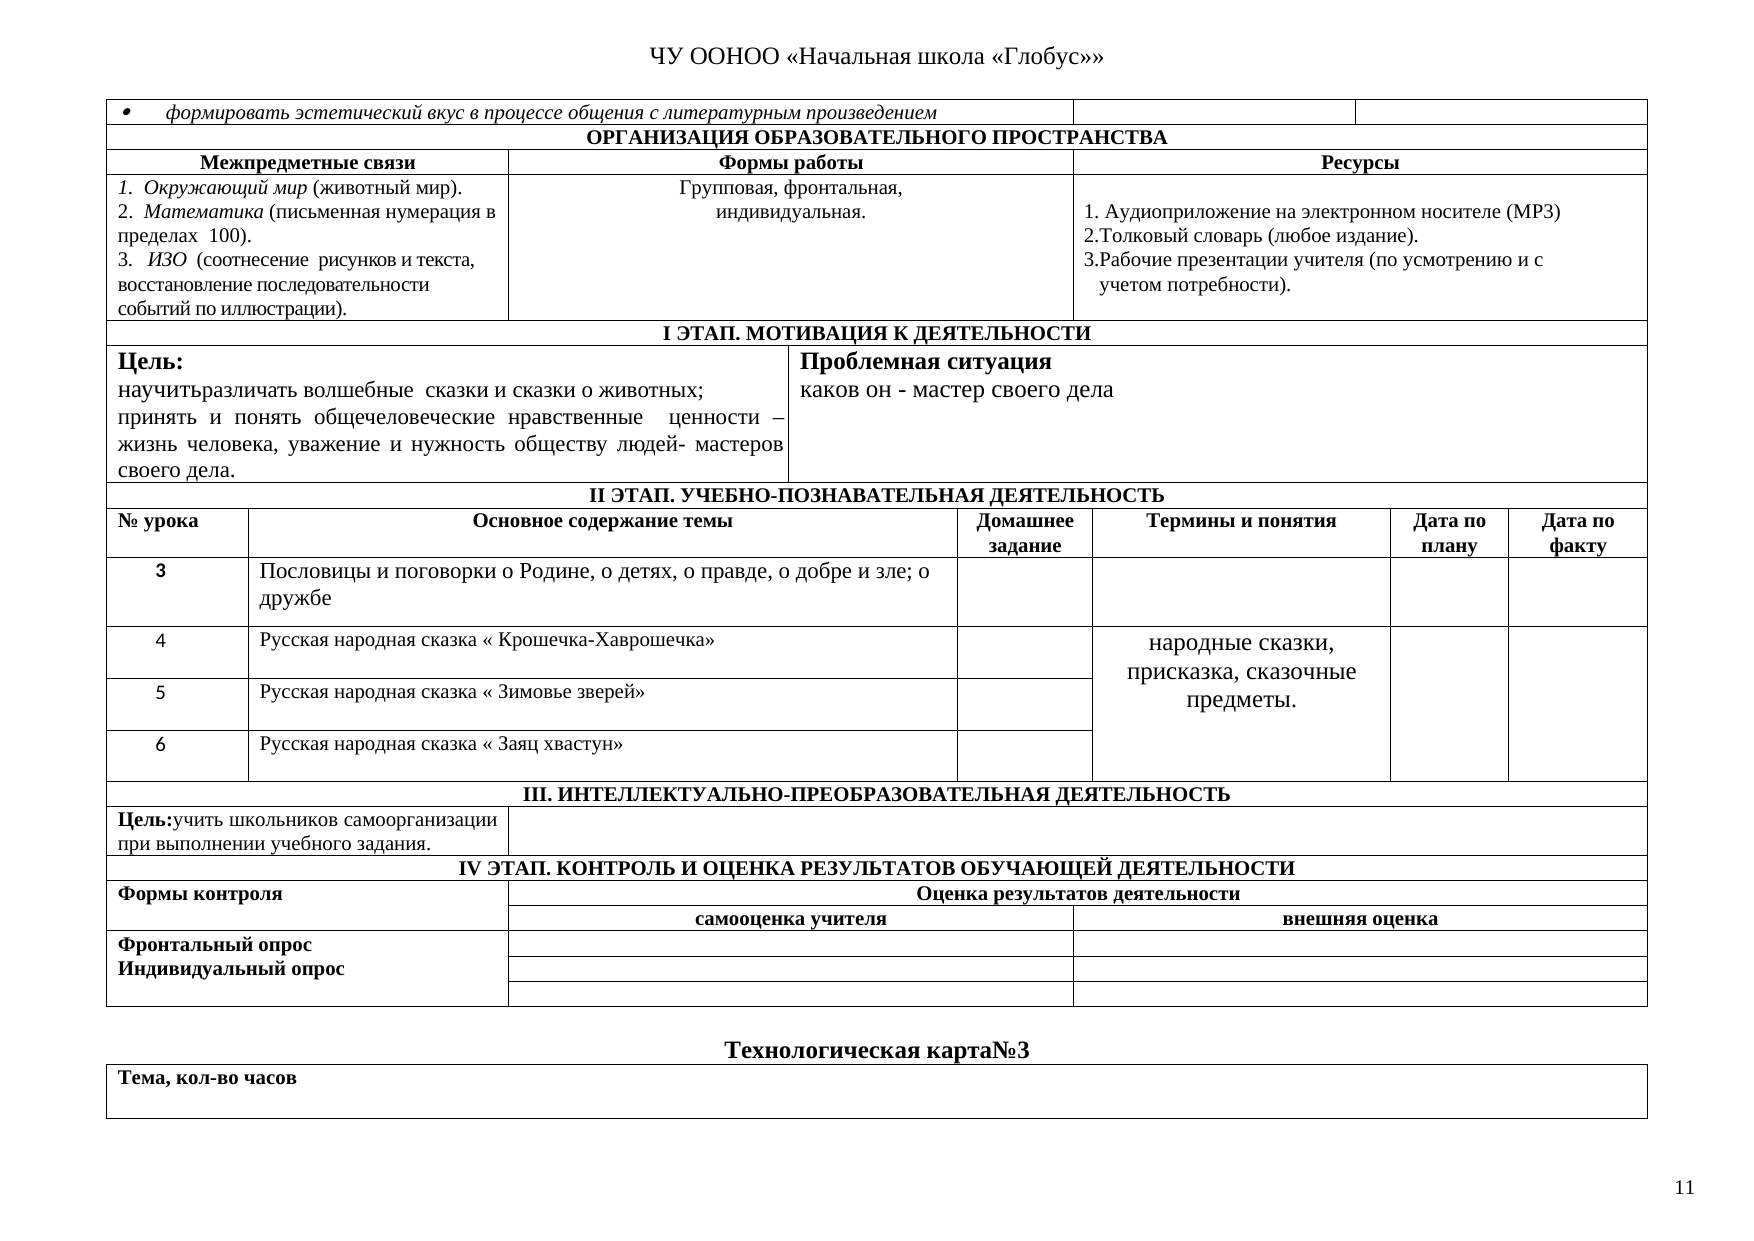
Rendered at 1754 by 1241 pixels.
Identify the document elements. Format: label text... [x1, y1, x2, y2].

table_cell [958, 627, 1092, 678]
table_cell [1074, 931, 1647, 956]
table_cell [509, 807, 1647, 855]
table_cell внешняя оценка [1074, 906, 1647, 930]
table_cell [958, 679, 1092, 730]
table_cell Домашнее задание [958, 509, 1092, 557]
table_cell [1093, 558, 1390, 626]
table_cell Групповая, фронтальная, индивидуальная. [509, 175, 1073, 319]
table_cell Термины и понятия [1093, 509, 1390, 557]
table_cell IV этап. Контроль и оценка результатов обучающей деятельности [107, 856, 1647, 880]
table_cell № урока [107, 509, 248, 557]
table_cell II этап. Учебно-познавательная деятельность [107, 483, 1647, 507]
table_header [360, 1065, 1647, 1118]
table_cell [1074, 957, 1647, 981]
table_cell Дата по плану [1391, 509, 1508, 557]
table_cell самооценка учителя [509, 906, 1073, 930]
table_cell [107, 100, 1073, 124]
table_cell Формы работы [509, 150, 1073, 174]
table_cell [1509, 627, 1647, 781]
table_cell Основное содержание темы [249, 509, 957, 557]
table_cell 5 [107, 679, 248, 730]
table_cell 1. Окружающий мир (животный мир). 2. Математика (письменная нумерация в пределах 100). 3. ИЗО (соотнесение рисунков и текста, восстановление последовательности событий по иллюстрации). [107, 175, 508, 319]
table_cell Ресурсы [1074, 150, 1647, 174]
table_cell Оценка результатов деятельности [509, 881, 1647, 905]
table_cell [1391, 627, 1508, 781]
table_cell Дата по факту [1509, 509, 1647, 557]
table_cell Цель:учить школьников самоорганизации при выполнении учебного задания. [107, 807, 508, 855]
table_cell 3 [107, 558, 248, 626]
table_cell [1074, 982, 1647, 1006]
table_cell Проблемная ситуация каков он - мастер своего дела [789, 346, 1647, 482]
table_cell Цель: научитьразличать волшебные сказки и сказки о животных; принять и понять общечеловеческие нравственные ценности – жизнь человека, уважение и нужность обществу людей- мастеров своего дела. [107, 346, 788, 482]
table_cell Межпредметные связи [107, 150, 508, 174]
table_cell I этап. Мотивация к деятельности [107, 321, 1647, 345]
table_cell [1391, 558, 1508, 626]
table_cell [958, 558, 1092, 626]
table_cell народные сказки, присказка, сказочные предметы. [1093, 627, 1390, 781]
text Технологическая карта№3 [59, 1036, 1695, 1064]
table_cell Русская народная сказка « Крошечка-Хаврошечка» [249, 627, 957, 678]
table_cell [509, 931, 1073, 956]
table_cell Пословицы и поговорки о Родине, о детях, о правде, о добре и зле; о дружбе [249, 558, 957, 626]
table_cell [509, 957, 1073, 981]
table_cell 1. Аудиоприложение на электронном носителе (МР3) 2.Толковый словарь (любое издание). 3.Рабочие презентации учителя (по усмотрению и с учетом потребности). [1074, 175, 1647, 319]
table_cell III. Интеллектуально-преобразовательная деятельность [107, 782, 1647, 806]
table_cell Русская народная сказка « Заяц хвастун» [249, 731, 957, 781]
table_cell Фронтальный опрос Индивидуальный опрос [107, 931, 508, 1006]
table_cell Русская народная сказка « Зимовье зверей» [249, 679, 957, 730]
table_cell Организация образовательного пространства [107, 125, 1647, 149]
table_cell [1509, 558, 1647, 626]
table_cell [958, 731, 1092, 781]
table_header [107, 1065, 360, 1118]
table_cell 6 [107, 731, 248, 781]
table_cell Формы контроля [107, 881, 508, 930]
table_cell [509, 982, 1073, 1006]
table_cell 4 [107, 627, 248, 678]
